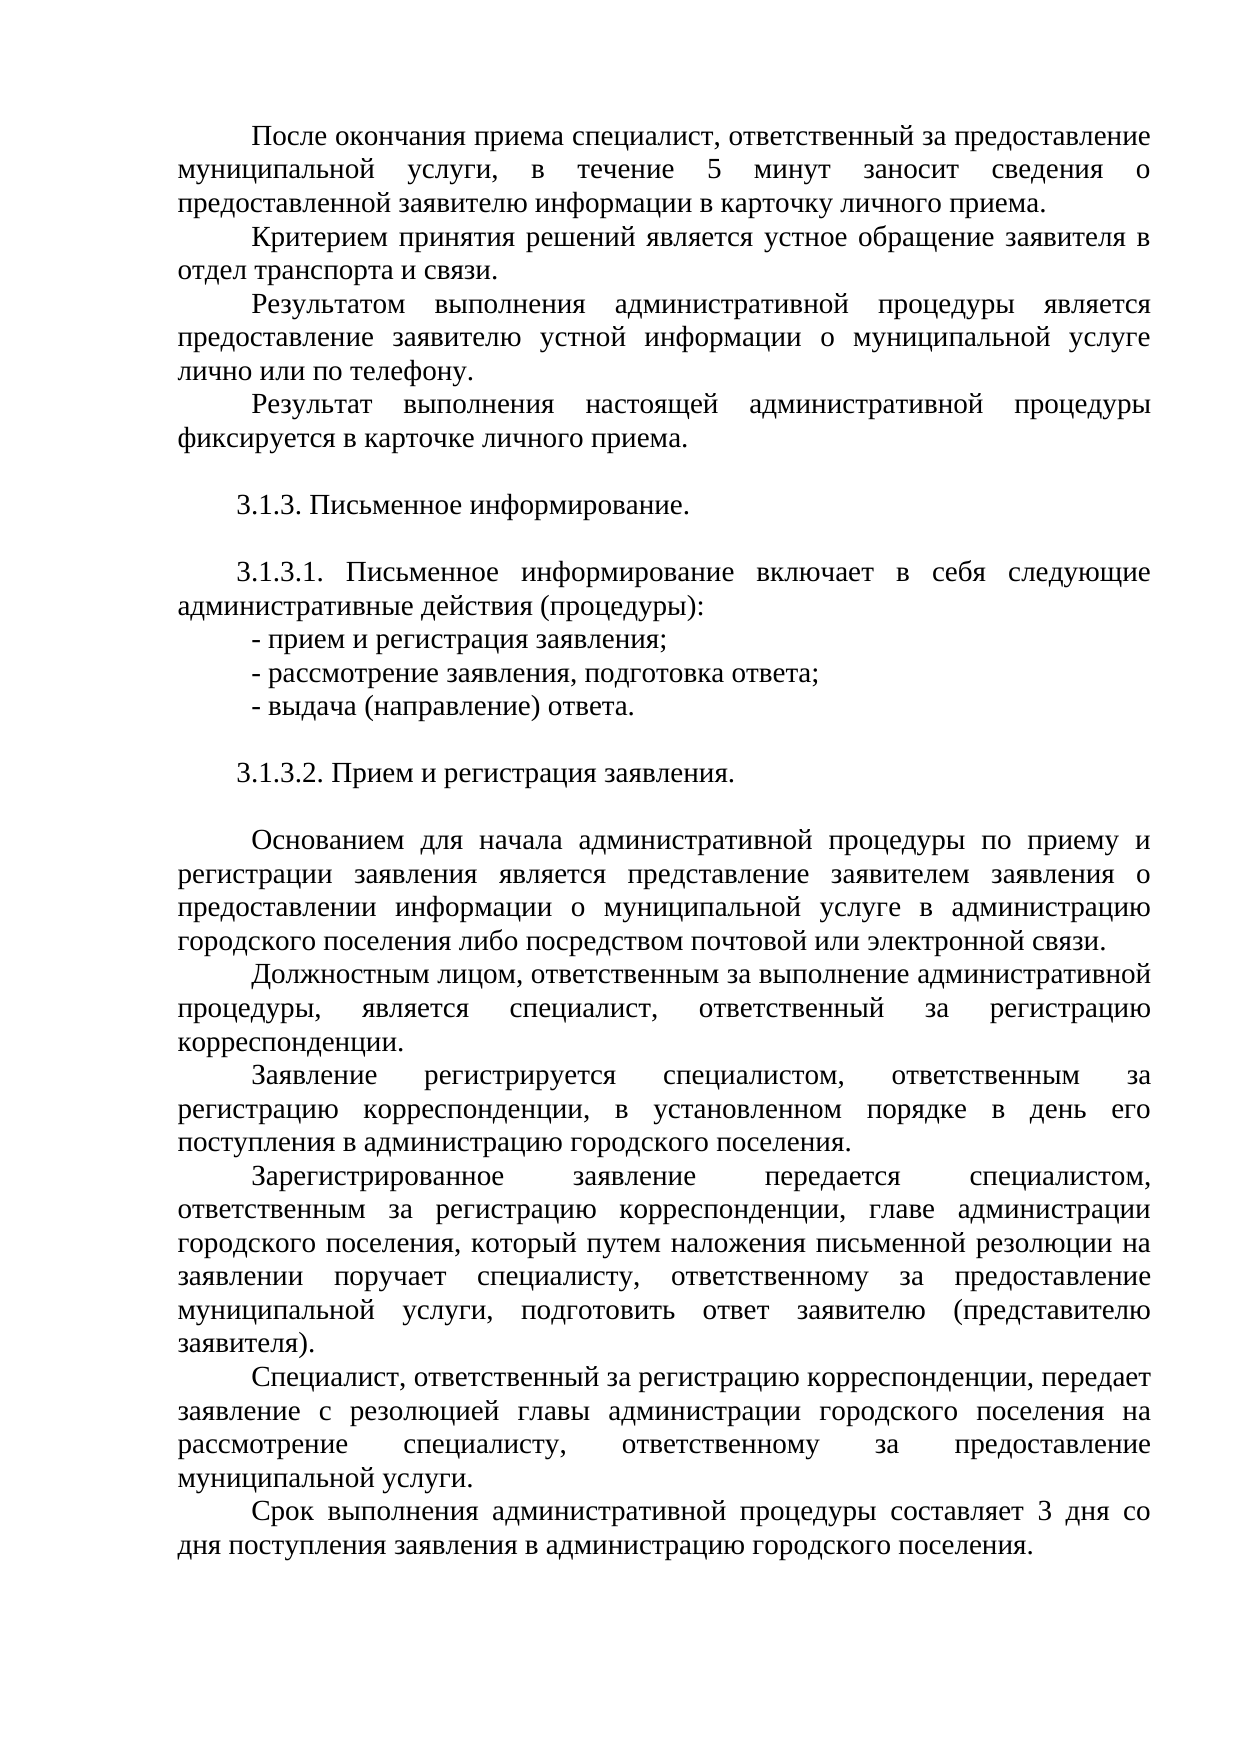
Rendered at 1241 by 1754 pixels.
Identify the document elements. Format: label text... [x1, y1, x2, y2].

text Результат выполнения настоящей административной процедуры фиксируется в карточке личного приема. [177, 386, 1152, 453]
text Заявление регистрируется специалистом, ответственным за регистрацию корреспонденции, в установленном порядке в день его поступления в администрацию городского поселения. [177, 1057, 1152, 1158]
text Основанием для начала административной процедуры по приему и регистрации заявления является представление заявителем заявления о предоставлении информации о муниципальной услуге в администрацию городского поселения либо посредством почтовой или электронной связи. [177, 822, 1152, 957]
text Критерием принятия решений является устное обращение заявителя в отдел транспорта и связи. [177, 219, 1152, 286]
text После окончания приема специалист, ответственный за предоставление муниципальной услуги, в течение 5 минут заносит сведения о предоставленной заявителю информации в карточку личного приема. [177, 118, 1152, 219]
text Результатом выполнения административной процедуры является предоставление заявителю устной информации о муниципальной услуге лично или по телефону. [177, 286, 1152, 386]
text 3.1.3.1. Письменное информирование включает в себя следующие административные действия (процедуры): [177, 554, 1152, 621]
text Срок выполнения административной процедуры составляет 3 дня со дня поступления заявления в администрацию городского поселения. [177, 1493, 1152, 1560]
text 3.1.3. Письменное информирование. [177, 487, 1152, 521]
text - выдача (направление) ответа. [177, 688, 1152, 722]
text 3.1.3.2. Прием и регистрация заявления. [177, 755, 1152, 789]
text Зарегистрированное заявление передается специалистом, ответственным за регистрацию корреспонденции, главе администрации городского поселения, который путем наложения письменной резолюции на заявлении поручает специалисту, ответственному за предоставление муниципальной услуги, подготовить ответ заявителю (представителю заявителя). [177, 1158, 1152, 1359]
text - рассмотрение заявления, подготовка ответа; [177, 655, 1152, 688]
text Специалист, ответственный за регистрацию корреспонденции, передает заявление с резолюцией главы администрации городского поселения на рассмотрение специалисту, ответственному за предоставление муниципальной услуги. [177, 1359, 1152, 1493]
text - прием и регистрация заявления; [177, 621, 1152, 655]
text Должностным лицом, ответственным за выполнение административной процедуры, является специалист, ответственный за регистрацию корреспонденции. [177, 957, 1152, 1057]
